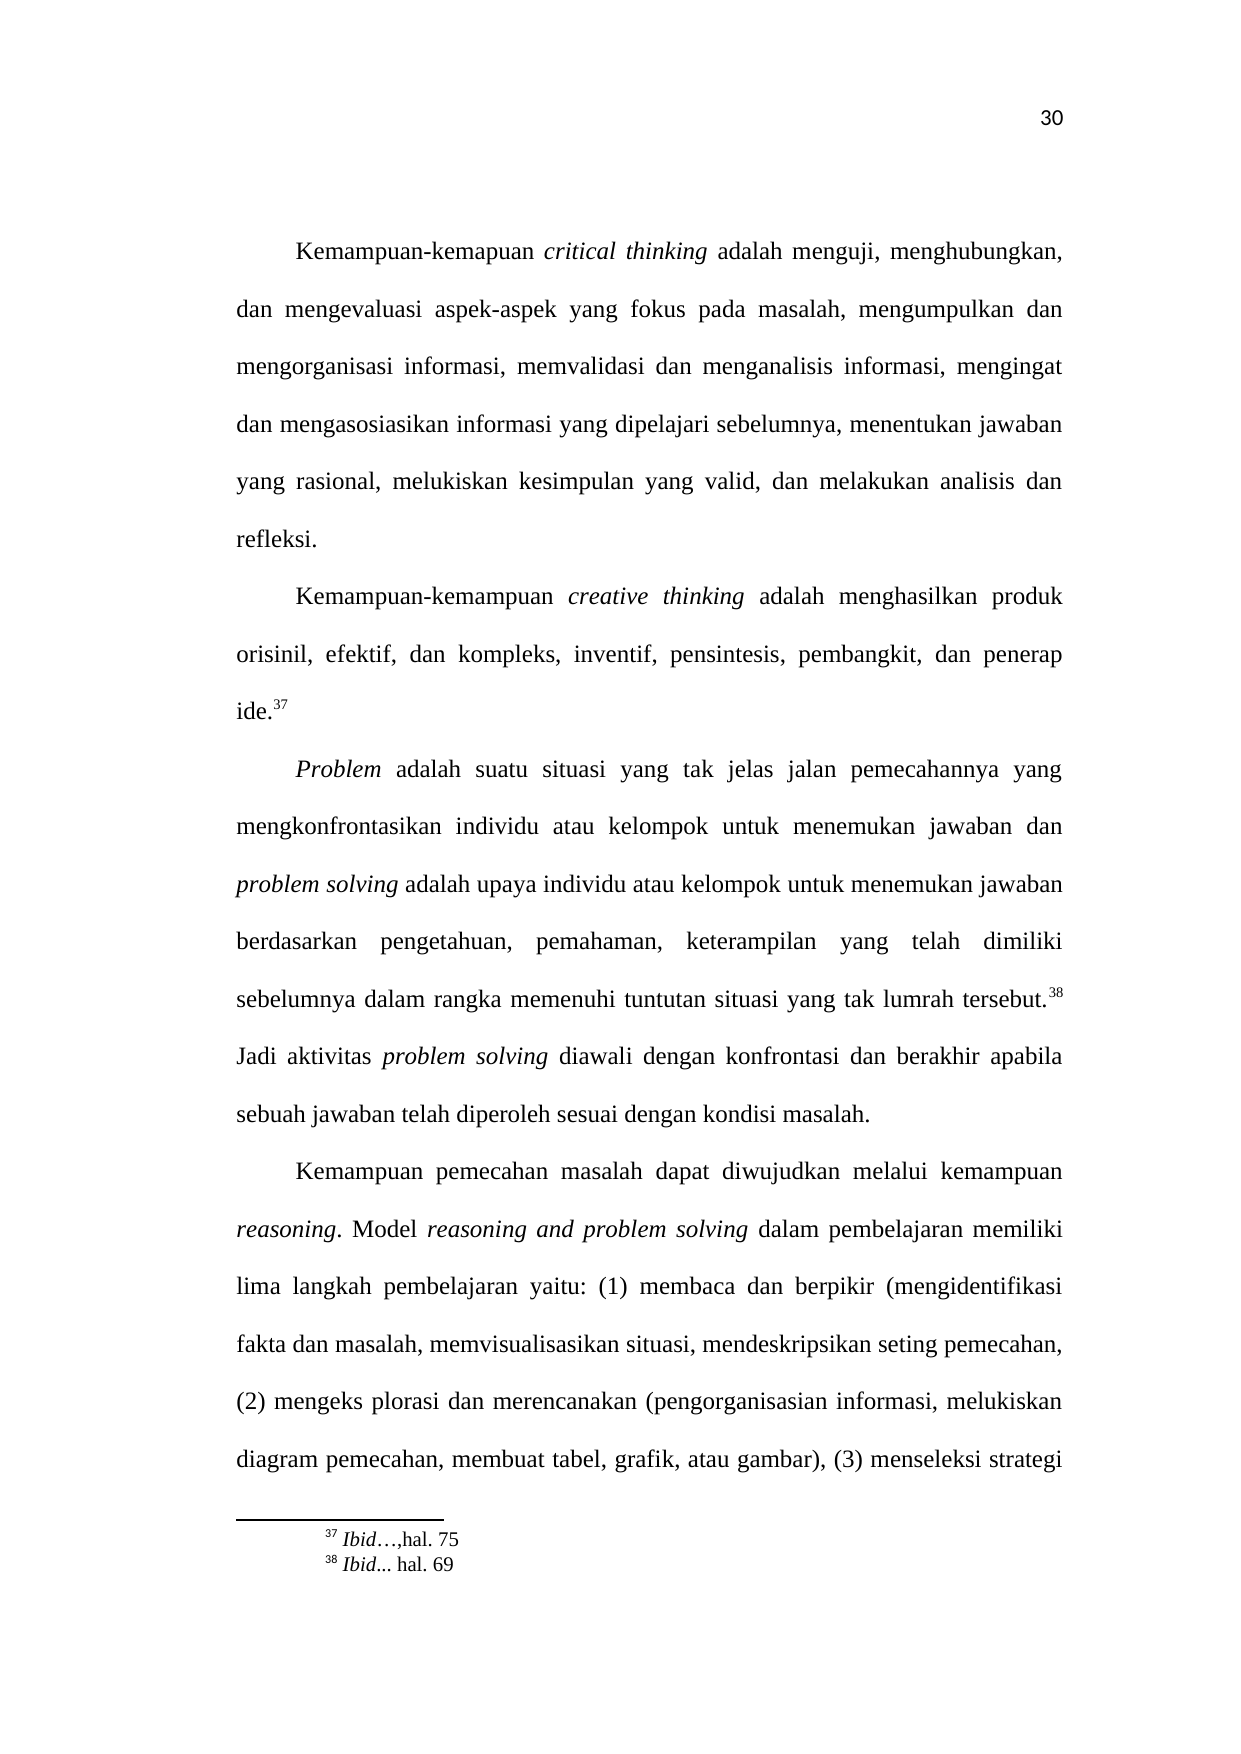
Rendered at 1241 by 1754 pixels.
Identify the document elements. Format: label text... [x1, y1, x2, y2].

text Problem adalah suatu situasi yang tak jelas jalan pemecahannya yang mengkonfrontasikan individu atau kelompok untuk menemukan jawaban dan problem solving adalah upaya individu atau kelompok untuk menemukan jawaban berdasarkan pengetahuan, pemahaman, keterampilan yang telah dimiliki sebelumnya dalam rangka memenuhi tuntutan situasi yang tak lumrah tersebut. Jadi aktivitas problem solving diawali dengan konfrontasi dan berakhir apabila sebuah jawaban telah diperoleh sesuai dengan kondisi masalah. [236, 754, 1063, 1127]
text Kemampuan-kemampuan creative thinking adalah menghasilkan produk orisinil, efektif, dan kompleks, inventif, pensintesis, pembangkit, dan penerap ide. [236, 581, 1063, 725]
text Kemampuan-kemapuan critical thinking adalah menguji, menghubungkan, dan mengevaluasi aspek-aspek yang fokus pada masalah, mengumpulkan dan mengorganisasi informasi, memvalidasi dan menganalisis informasi, mengingat dan mengasosiasikan informasi yang dipelajari sebelumnya, menentukan jawaban yang rasional, melukiskan kesimpulan yang valid, dan melakukan analisis dan refleksi. [236, 236, 1063, 552]
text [236, 1156, 1063, 1472]
